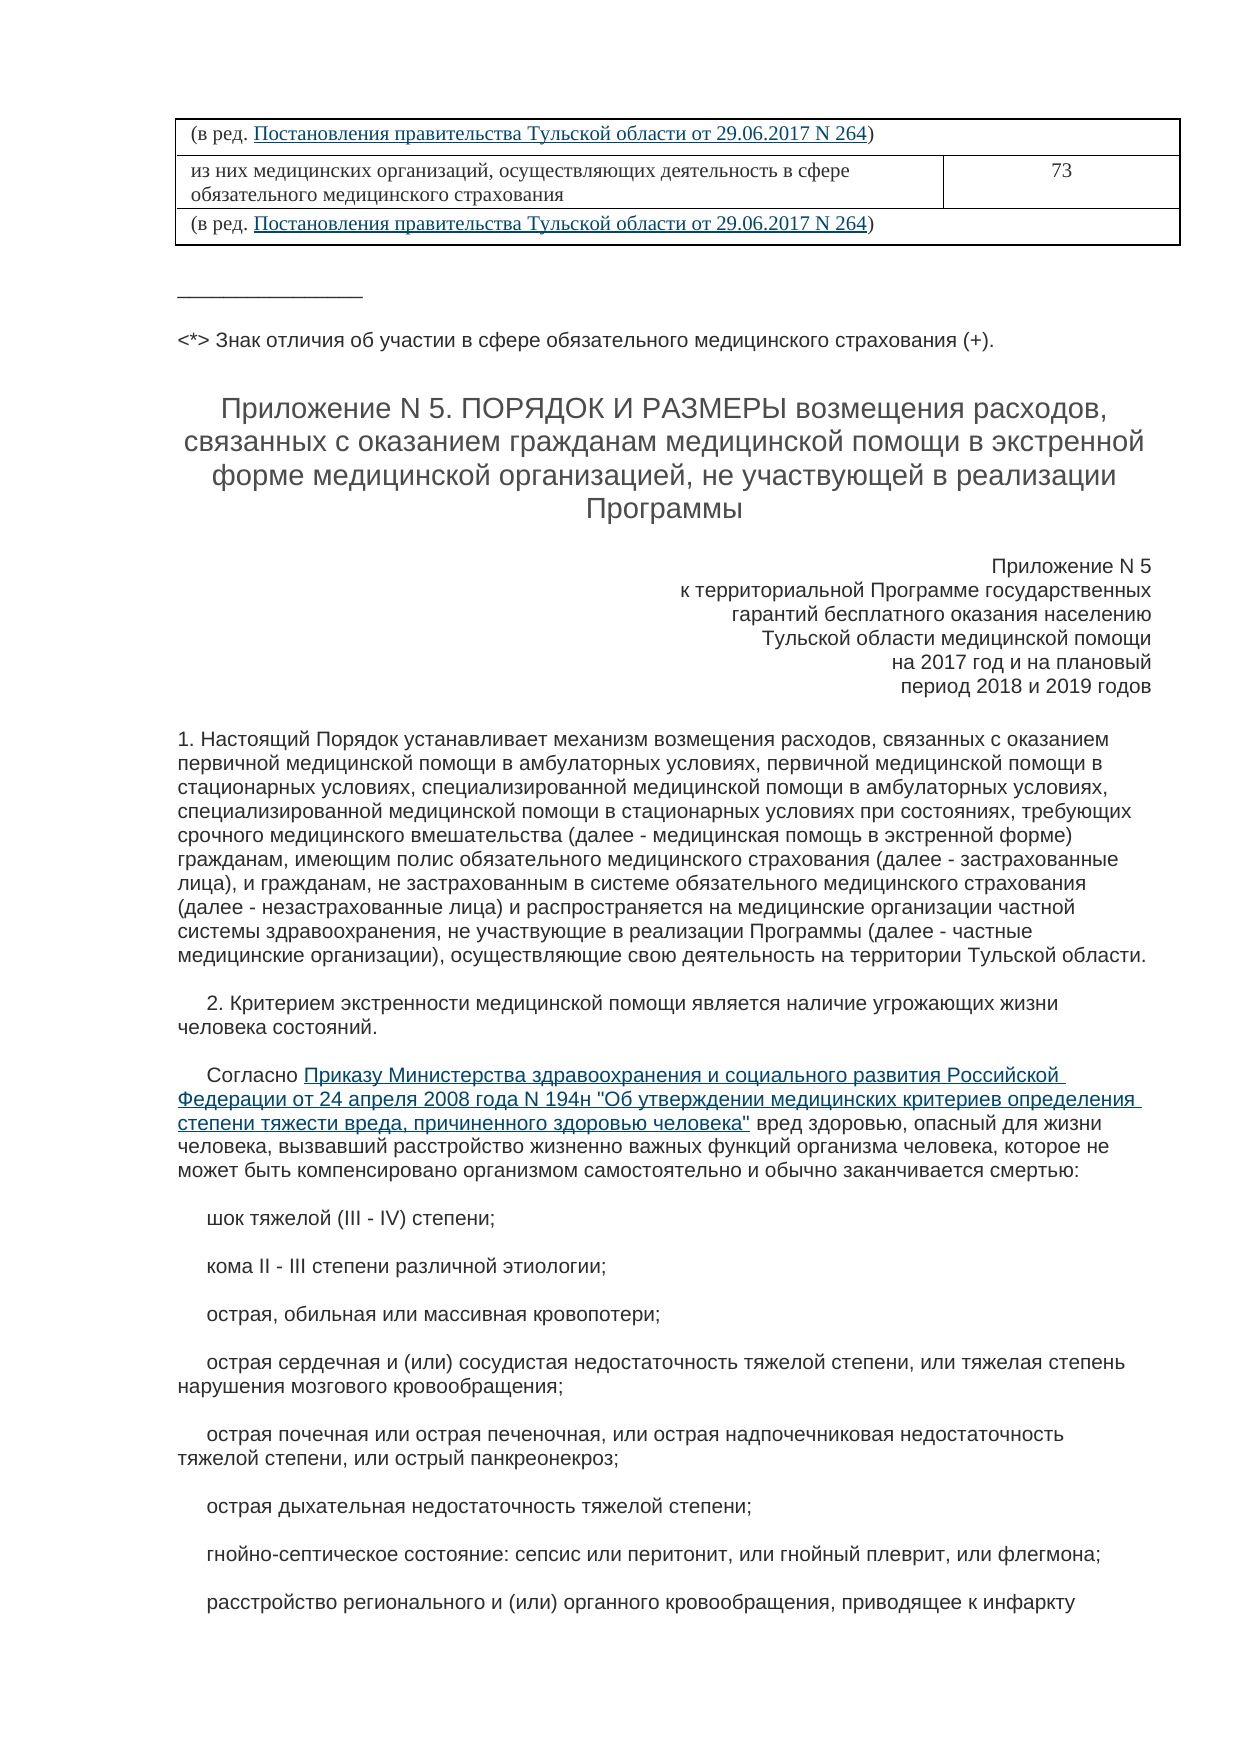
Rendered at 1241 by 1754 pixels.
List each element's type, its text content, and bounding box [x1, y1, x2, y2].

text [177, 727, 1152, 1613]
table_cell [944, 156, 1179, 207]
text Приложение N 5 к территориальной Программе государственных гарантий бесплатного оказания населению Тульской области медицинской помощи на 2017 год и на плановый период 2018 и 2019 годов [177, 554, 1152, 698]
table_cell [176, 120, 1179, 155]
text Приложение N 5. ПОРЯДОК И РАЗМЕРЫ возмещения расходов, связанных с оказанием гражданам медицинской помощи в экстренной форме медицинской организацией, не участвующей в реализации Программы [177, 391, 1152, 525]
text <*> Знак отличия об участии в сфере обязательного медицинского страхования (+). [177, 328, 1152, 352]
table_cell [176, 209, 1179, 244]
text ________________ [177, 275, 1152, 299]
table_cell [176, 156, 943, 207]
